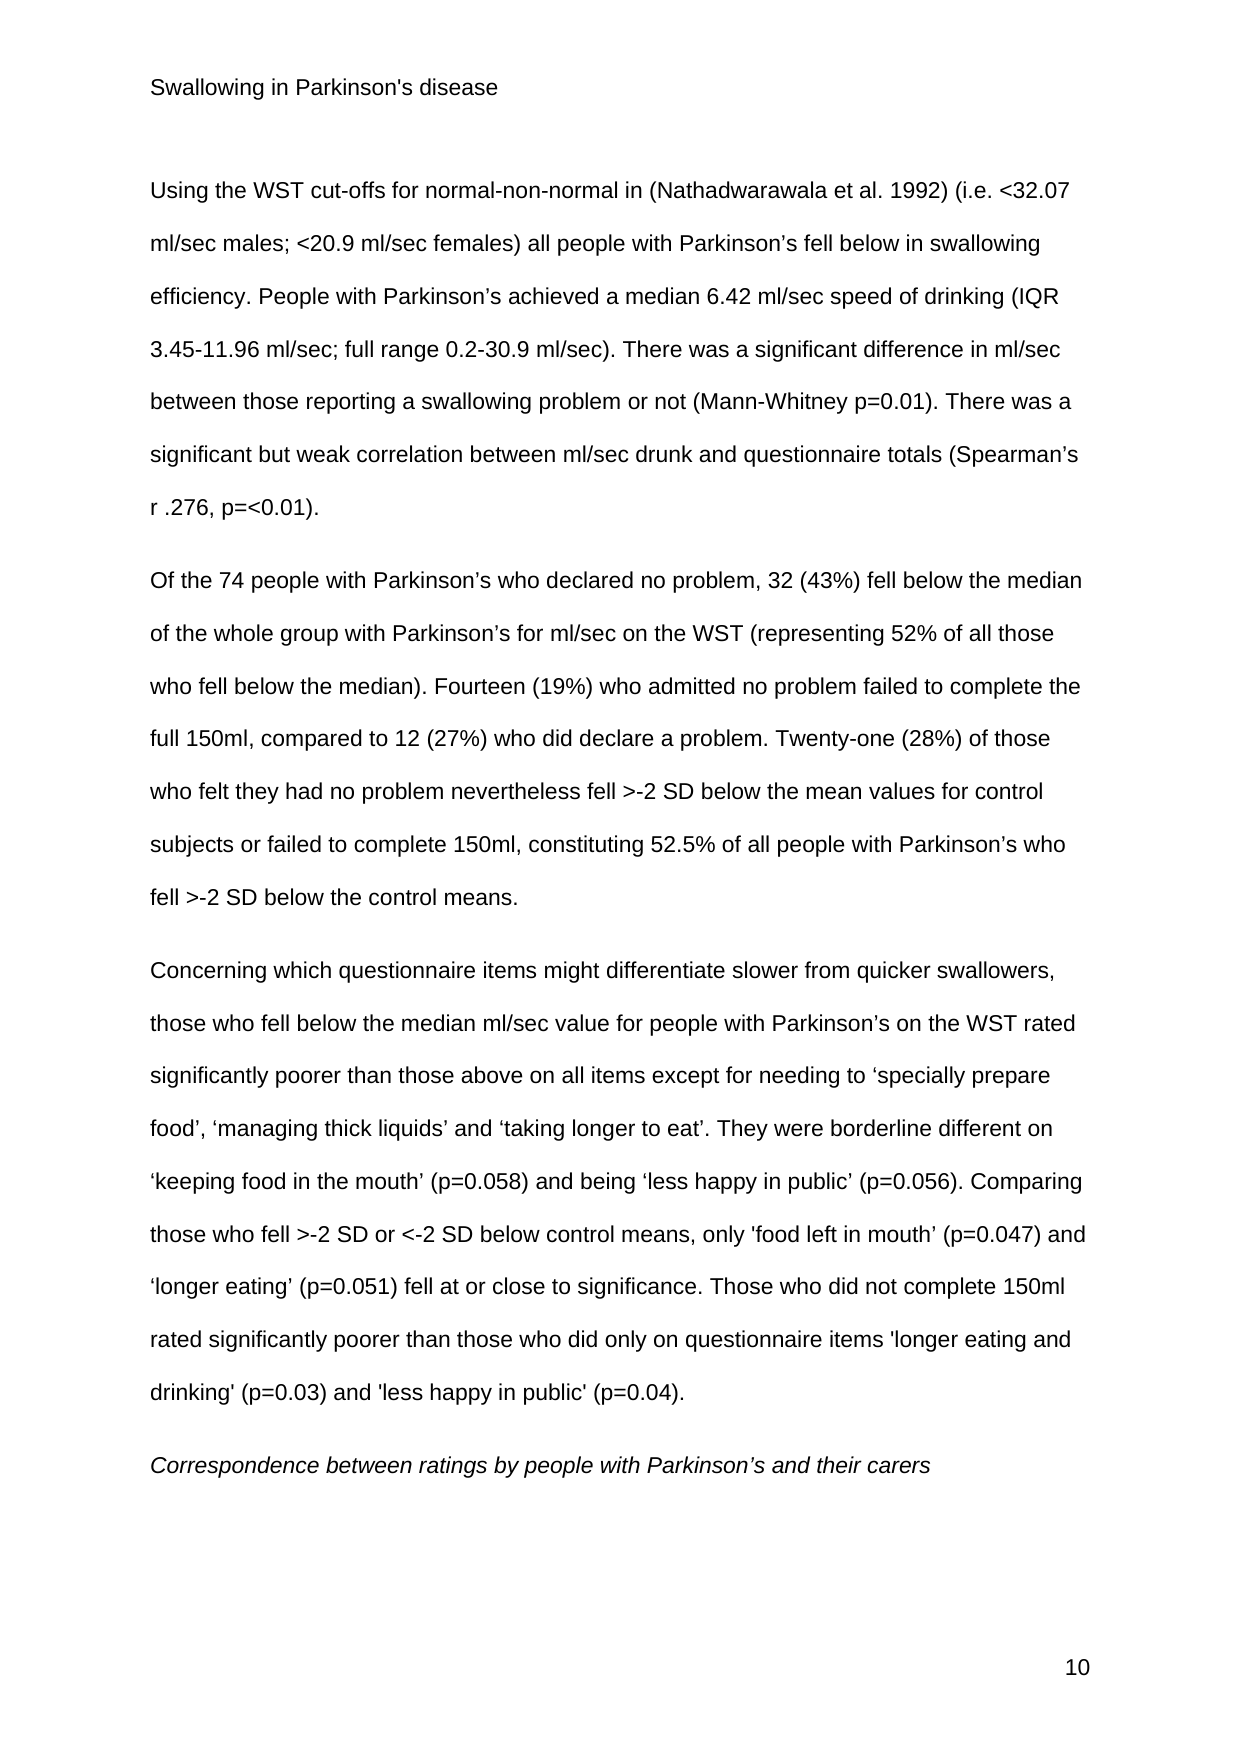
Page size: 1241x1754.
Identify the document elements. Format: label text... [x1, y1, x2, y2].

text Of the 74 people with Parkinson’s who declared no problem, 32 (43%) fell below the median of the whole group with Parkinson’s for ml/sec on the WST (representing 52% of all those who fell below the median). Fourteen (19%) who admitted no problem failed to complete the full 150ml, compared to 12 (27%) who did declare a problem. Twenty-one (28%) of those who felt they had no problem nevertheless fell >-2 SD below the mean values for control subjects or failed to complete 150ml, constituting 52.5% of all people with Parkinson’s who fell >-2 SD below the control means. [150, 567, 1090, 910]
text Using the WST cut-offs for normal-non-normal in (Nathadwarawala et al. 1992) (i.e. <32.07 ml/sec males; <20.9 ml/sec females) all people with Parkinson’s fell below in swallowing efficiency. People with Parkinson’s achieved a median 6.42 ml/sec speed of drinking (IQR 3.45-11.96 ml/sec; full range 0.2-30.9 ml/sec). There was a significant difference in ml/sec between those reporting a swallowing problem or not (Mann-Whitney p=0.01). There was a significant but weak correlation between ml/sec drunk and questionnaire totals (Spearman’s r .276, p=<0.01). [150, 177, 1090, 520]
text Correspondence between ratings by people with Parkinson’s and their carers [150, 1452, 1090, 1479]
text Concerning which questionnaire items might differentiate slower from quicker swallowers, those who fell below the median ml/sec value for people with Parkinson’s on the WST rated significantly poorer than those above on all items except for needing to ‘specially prepare food’, ‘managing thick liquids’ and ‘taking longer to eat’. They were borderline different on ‘keeping food in the mouth’ (p=0.058) and being ‘less happy in public’ (p=0.056). Comparing those who fell >-2 SD or <-2 SD below control means, only 'food left in mouth’ (p=0.047) and ‘longer eating’ (p=0.051) fell at or close to significance. Those who did not complete 150ml rated significantly poorer than those who did only on questionnaire items 'longer eating and drinking' (p=0.03) and 'less happy in public' (p=0.04). [150, 957, 1090, 1405]
